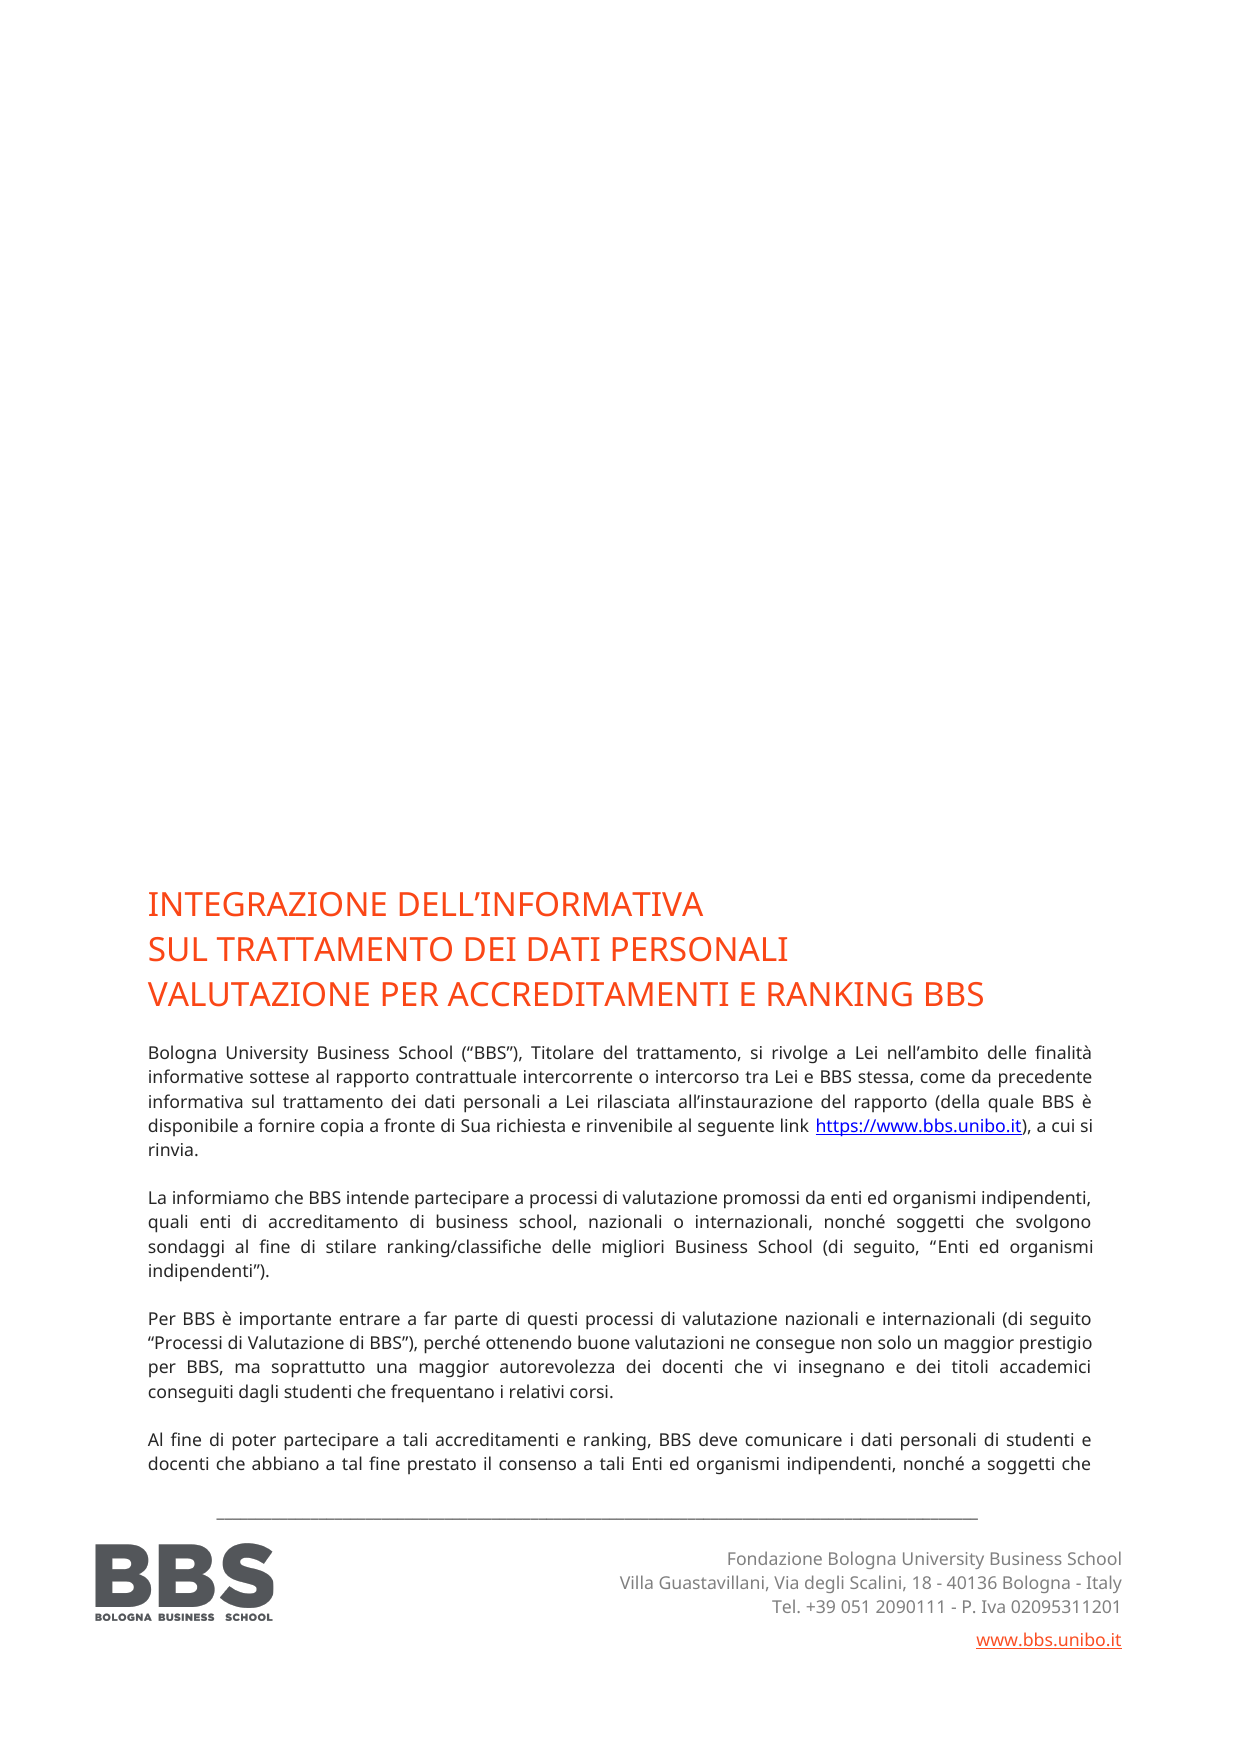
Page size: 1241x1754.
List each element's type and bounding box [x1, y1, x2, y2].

picture [95, 1543, 274, 1621]
